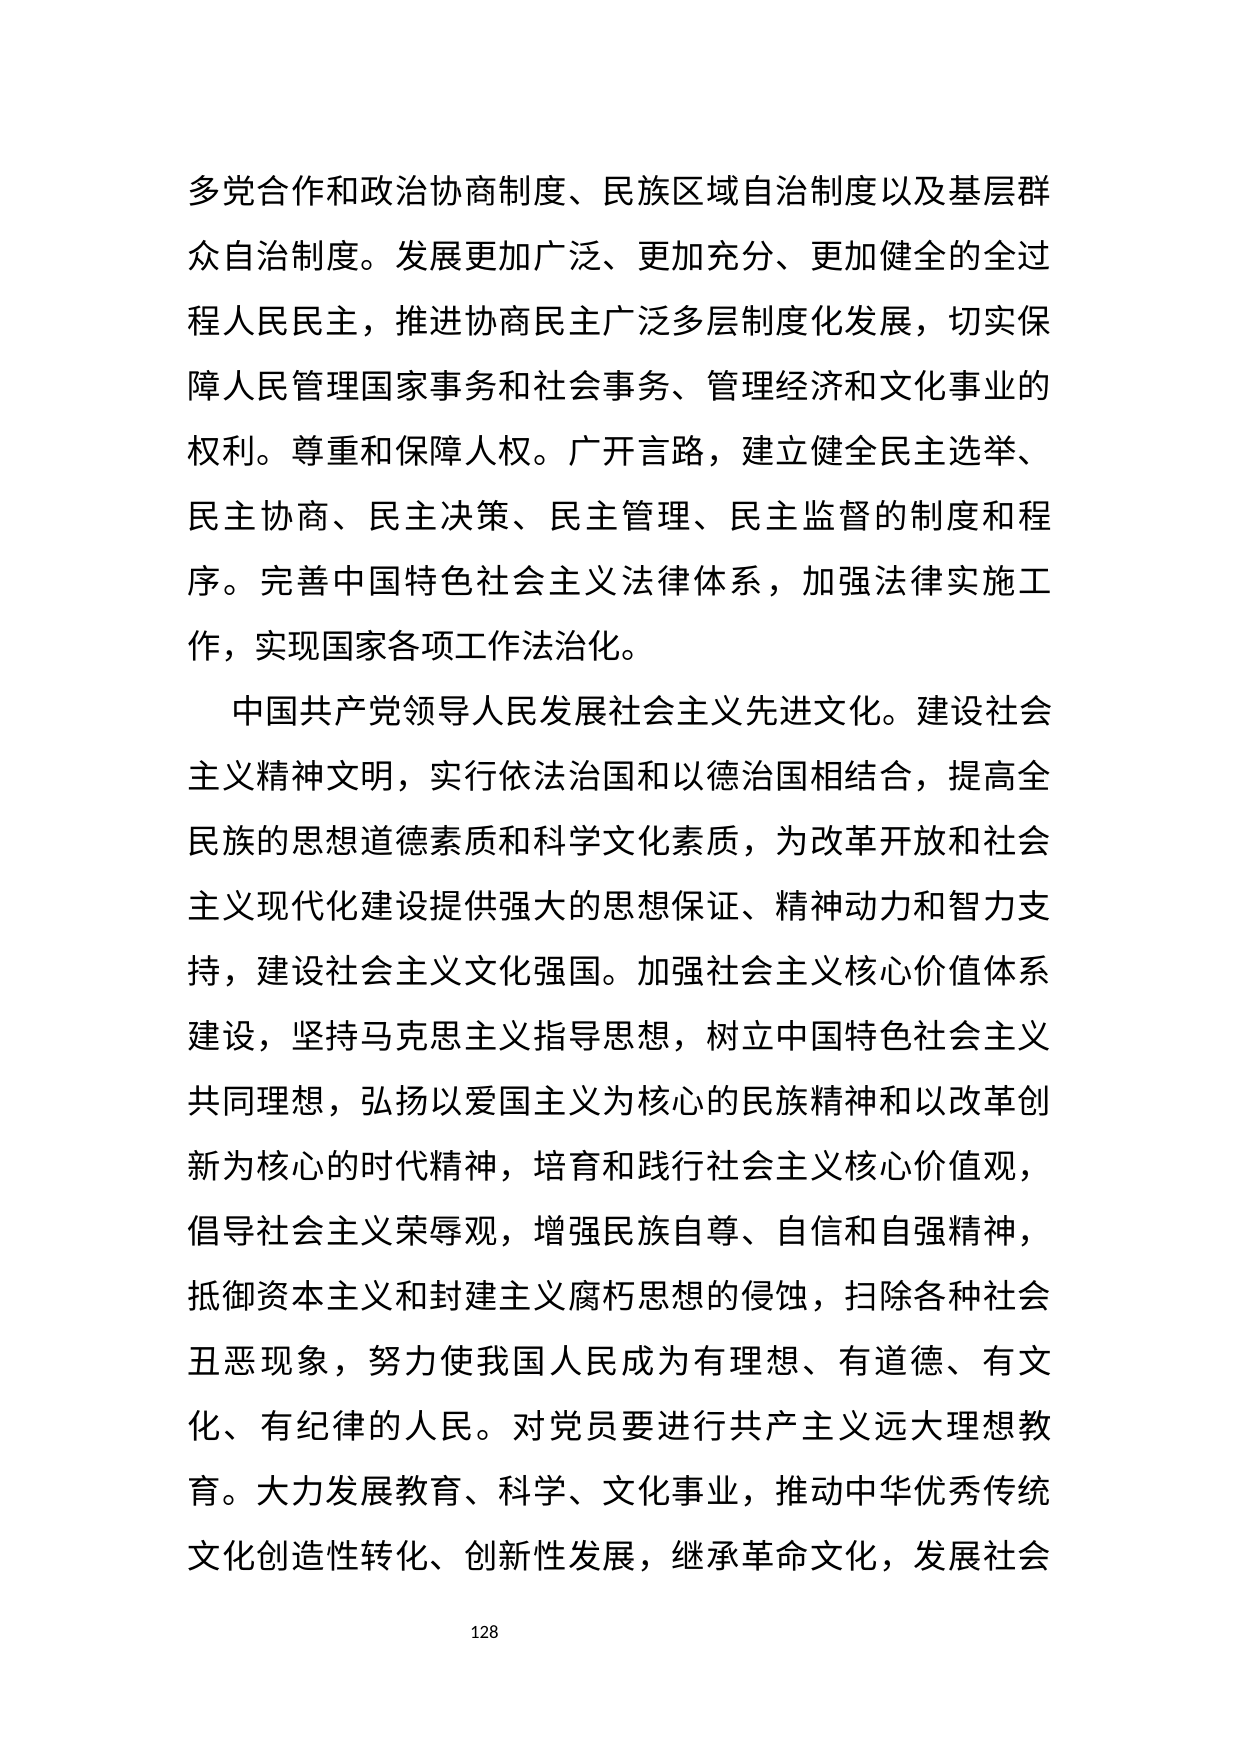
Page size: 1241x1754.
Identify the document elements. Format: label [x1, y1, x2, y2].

text [187, 676, 1053, 1586]
text [187, 156, 1053, 676]
